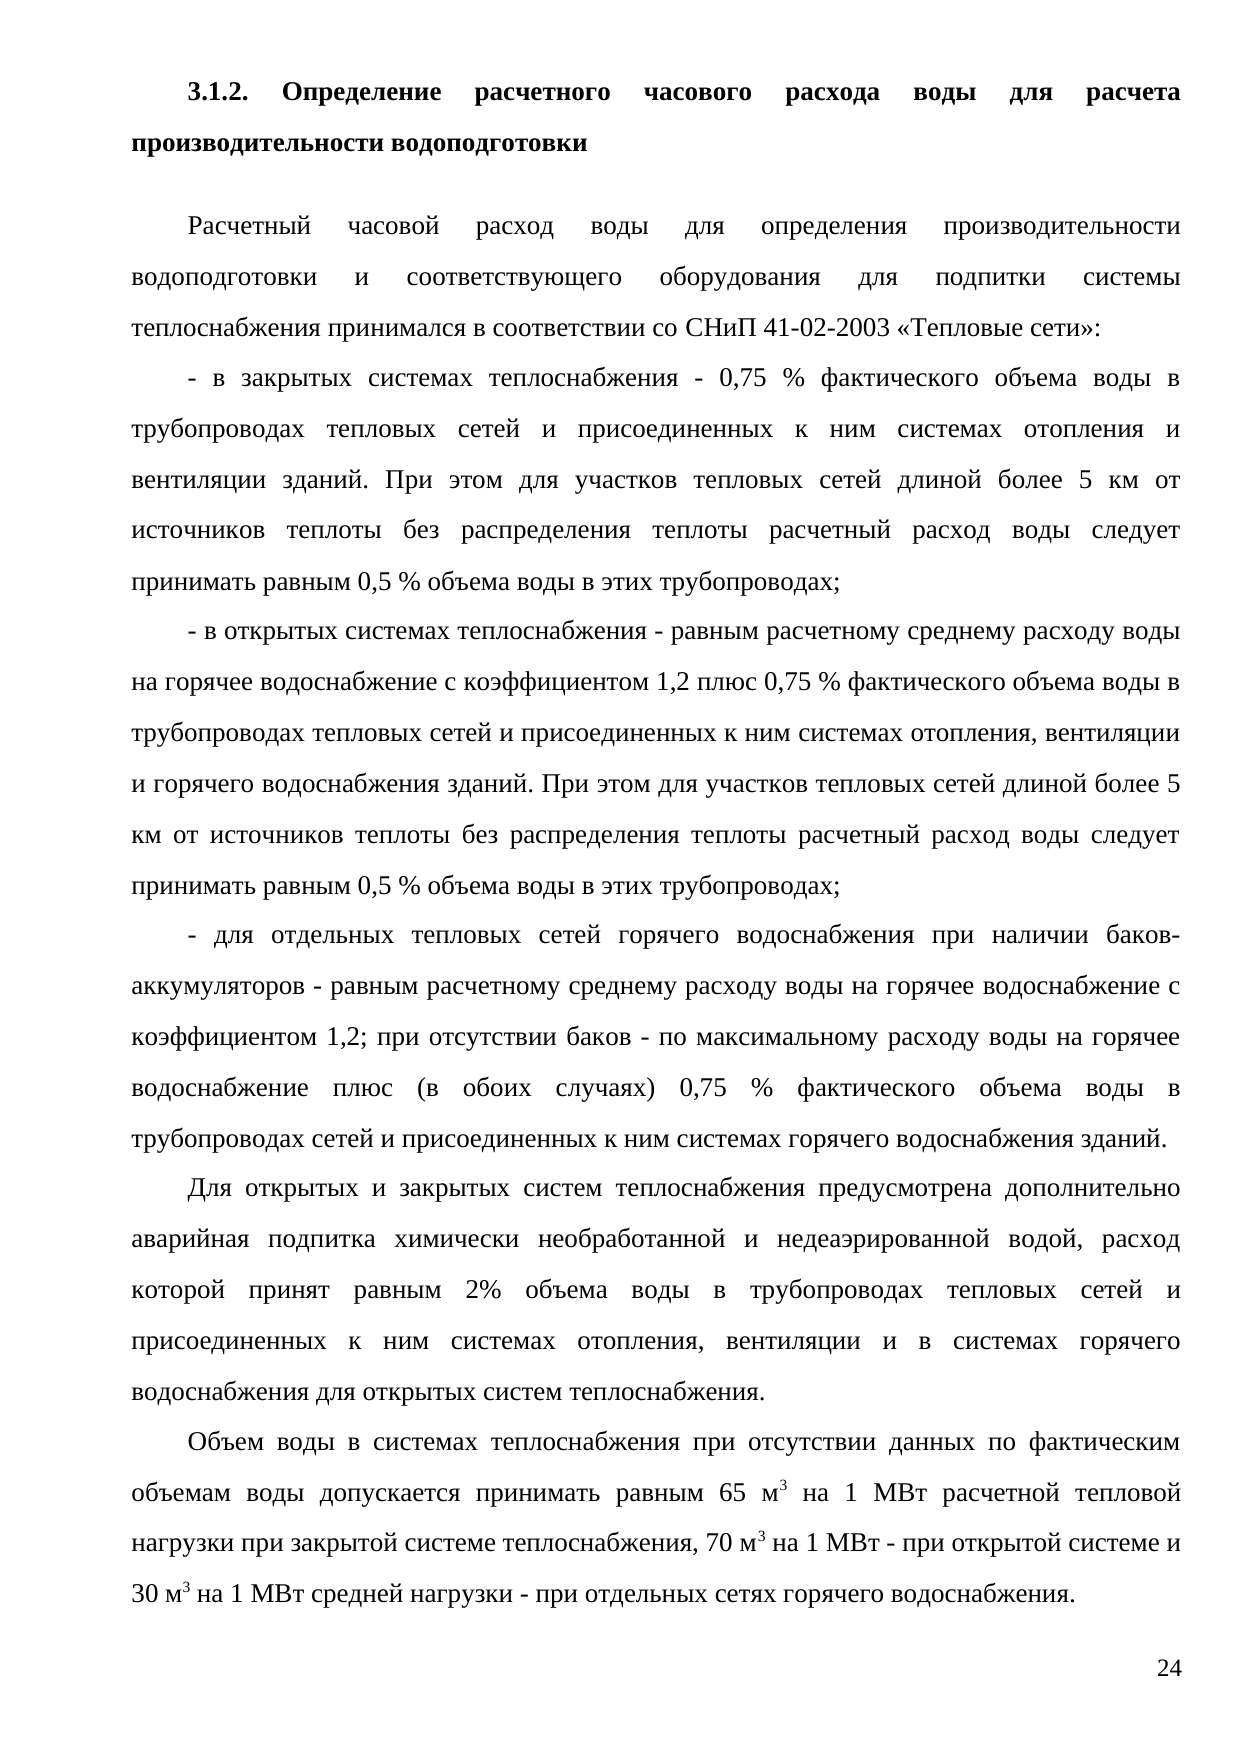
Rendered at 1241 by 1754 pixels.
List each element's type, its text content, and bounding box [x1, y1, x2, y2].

subtitle 3.1.2. Определение расчетного часового расхода воды для расчета производительности водоподготовки [131, 74, 1182, 159]
text - для отдельных тепловых сетей горячего водоснабжения при наличии баков-аккумуляторов - равным расчетному среднему расходу воды на горячее водоснабжение с коэффициентом 1,2; при отсутствии баков - по максимальному расходу воды на горячее водоснабжение плюс (в обоих случаях) 0,75 % фактического объема воды в трубопроводах сетей и присоединенных к ним системах горячего водоснабжения зданий. [131, 917, 1182, 1154]
text - в открытых системах теплоснабжения - равным расчетному среднему расходу воды на горячее водоснабжение с коэффициентом 1,2 плюс 0,75 % фактического объема воды в трубопроводах тепловых сетей и присоединенных к ним системах отопления, вентиляции и горячего водоснабжения зданий. При этом для участков тепловых сетей длиной более от источников теплоты без распределения теплоты расчетный расход воды следует принимать равным 0,5 % объема воды в этих трубопроводах; [131, 613, 1182, 901]
text - в закрытых системах теплоснабжения - 0,75 % фактического объема воды в трубопроводах тепловых сетей и присоединенных к ним системах отопления и вентиляции зданий. При этом для участков тепловых сетей длиной более от источников теплоты без распределения теплоты расчетный расход воды следует принимать равным 0,5 % объема воды в этих трубопроводах; [131, 359, 1182, 597]
text Объем воды в системах теплоснабжения при отсутствии данных по фактическим объемам воды допускается принимать равным на 1 МВт расчетной тепловой нагрузки при закрытой системе теплоснабжения, на 1 МВт - при открытой системе и на 1 МВт средней нагрузки - при отдельных сетях горячего водоснабжения. [131, 1423, 1182, 1610]
text Расчетный часовой расход воды для определения производительности водоподготовки и соответствующего оборудования для подпитки системы теплоснабжения принимался в соответствии со СНиП 41-02-2003 «Тепловые сети»: [131, 208, 1182, 344]
text Для открытых и закрытых систем теплоснабжения предусмотрена дополнительно аварийная подпитка химически необработанной и недеаэрированной водой, расход которой принят равным 2% объема воды в трубопроводах тепловых сетей и присоединенных к ним системах отопления, вентиляции и в системах горячего водоснабжения для открытых систем теплоснабжения. [131, 1170, 1182, 1408]
